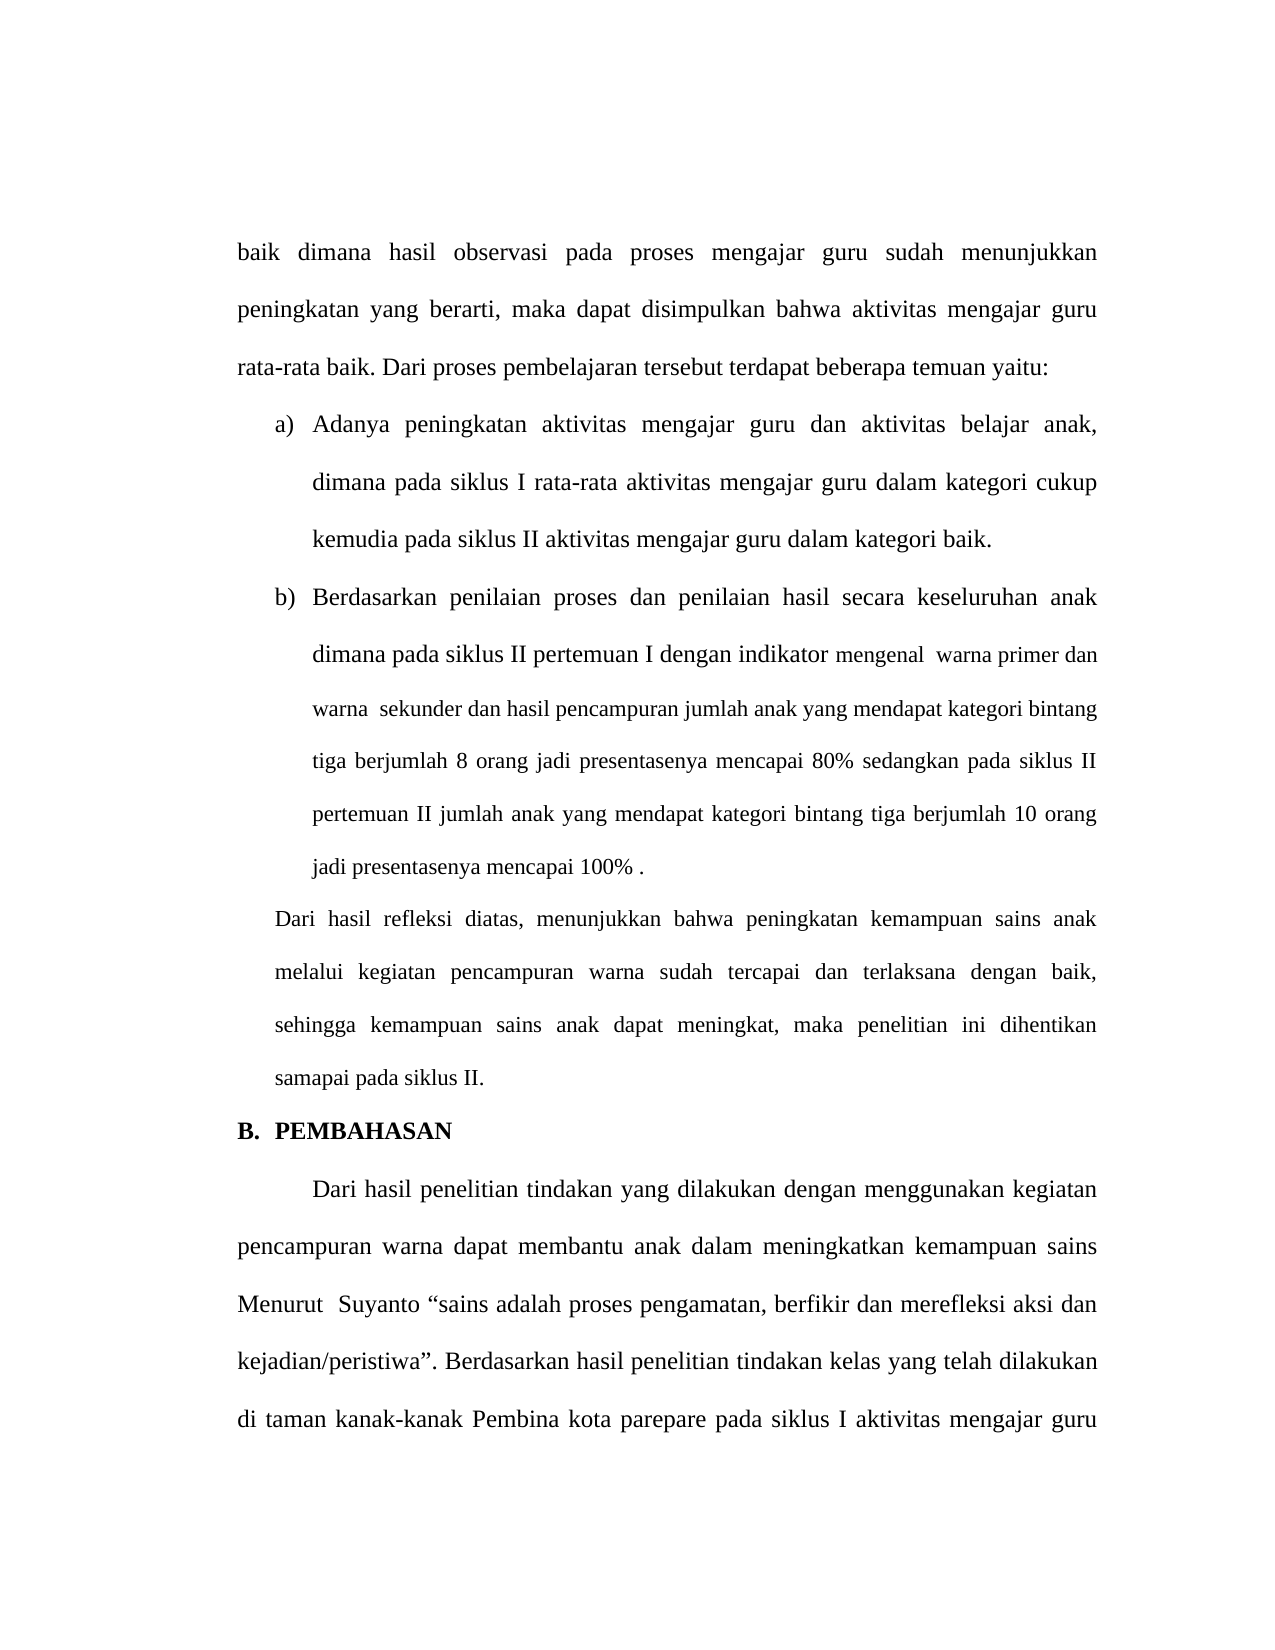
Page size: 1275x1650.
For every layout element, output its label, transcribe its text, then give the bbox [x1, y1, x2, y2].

list Berdasarkan penilaian proses dan penilaian hasil secara keseluruhan anak dimana pada siklus II pertemuan I dengan indikator mengenal warna primer dan warna sekunder dan hasil pencampuran jumlah anak yang mendapat kategori bintang tiga berjumlah 8 orang jadi presentasenya mencapai 80% sedangkan pada siklus II pertemuan II jumlah anak yang mendapat kategori bintang tiga berjumlah 10 orang jadi presentasenya mencapai 100% . [274, 582, 1098, 879]
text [237, 237, 1098, 381]
list PEMBAHASAN [237, 1116, 1098, 1145]
text Dari hasil refleksi diatas, menunjukkan bahwa peningkatan kemampuan sains anak melalui kegiatan pencampuran warna sudah tercapai dan terlaksana dengan baik, sehingga kemampuan sains anak dapat meningkat, maka penelitian ini dihentikan samapai pada siklus II. [274, 905, 1098, 1090]
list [237, 1174, 1098, 1432]
list Adanya peningkatan aktivitas mengajar guru dan aktivitas belajar anak, dimana pada siklus I rata-rata aktivitas mengajar guru dalam kategori cukup kemudia pada siklus II aktivitas mengajar guru dalam kategori baik. [274, 409, 1098, 553]
